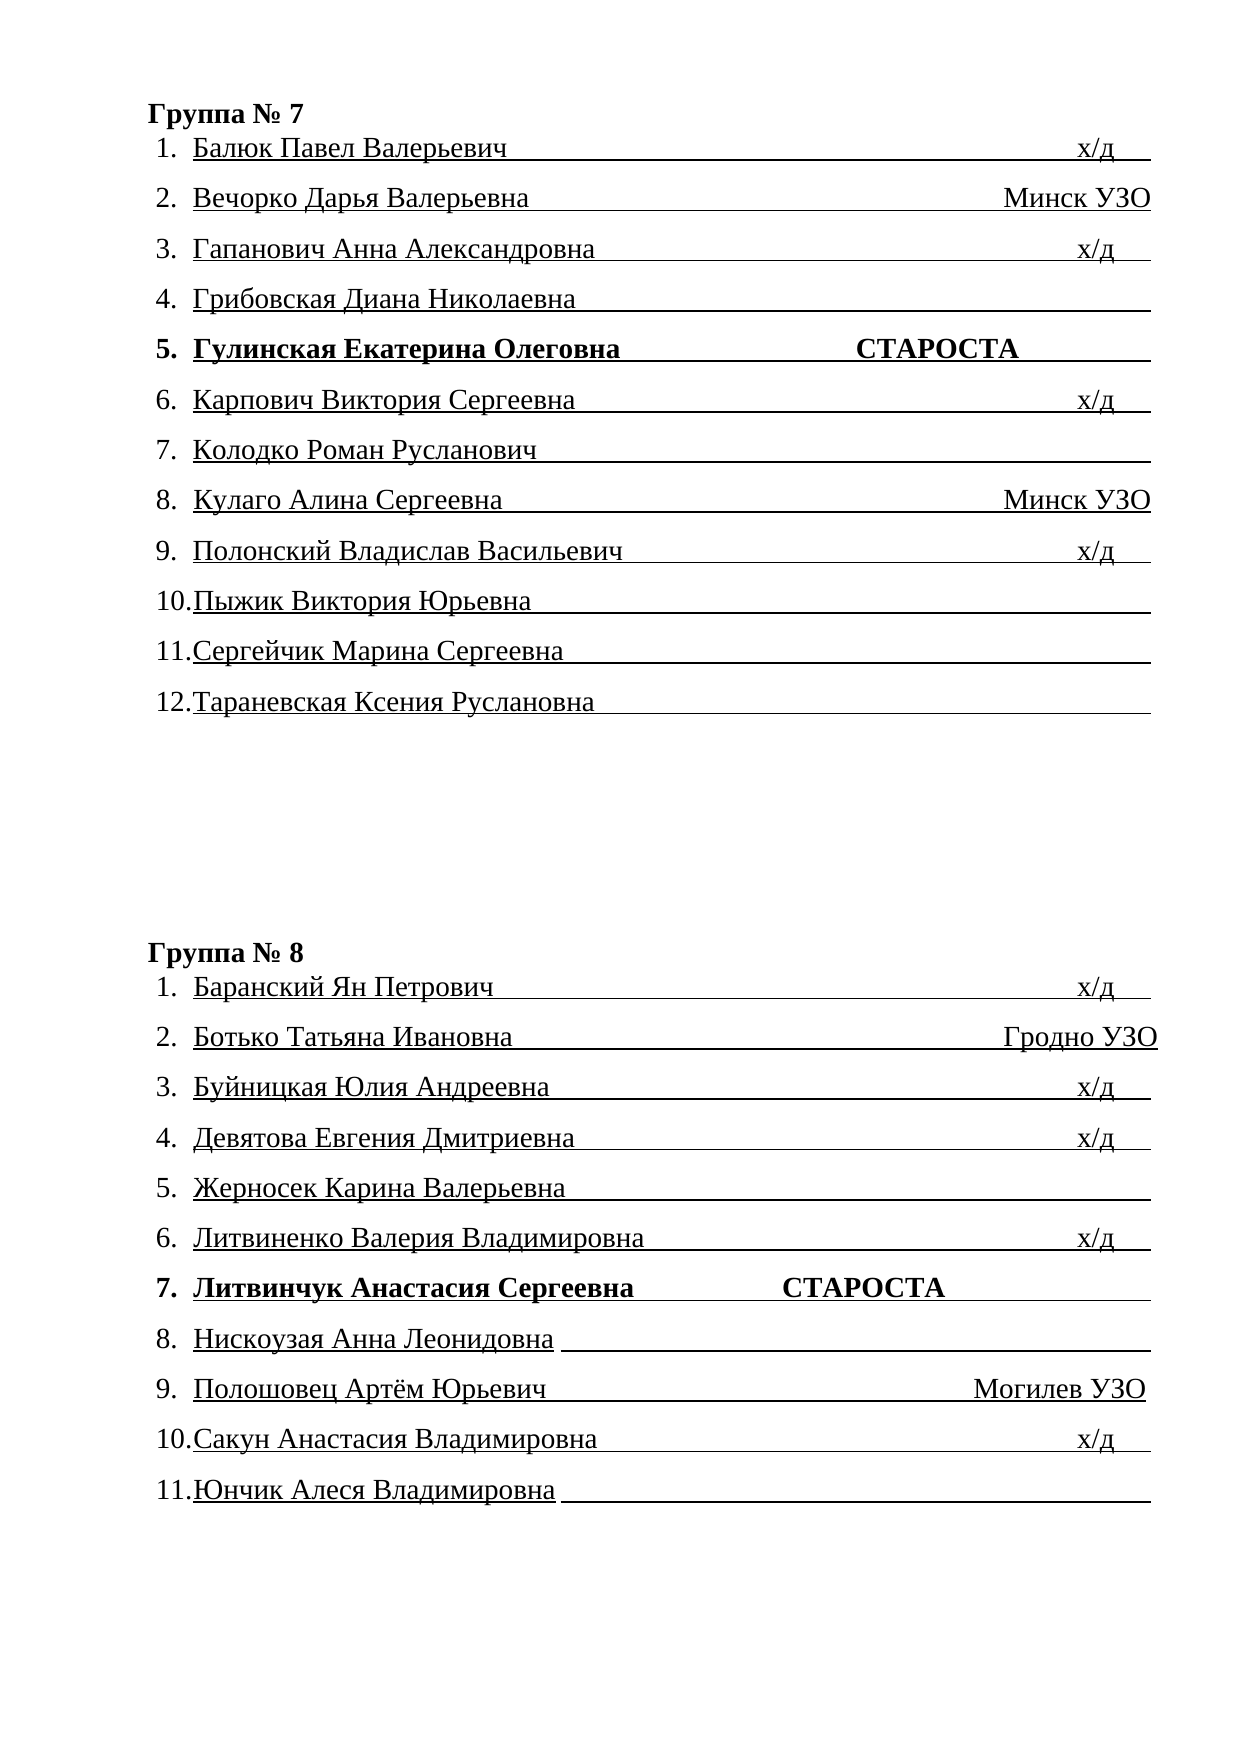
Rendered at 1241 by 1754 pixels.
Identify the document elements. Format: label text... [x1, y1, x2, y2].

list Литвиненко Валерия Владимировна х/д [156, 1220, 1211, 1254]
list Сергейчик Марина Сергеевна [155, 633, 1211, 667]
list Баранский Ян Петрович х/д [156, 969, 1211, 1002]
list Ботько Татьяна Ивановна Гродно УЗО [156, 1019, 1211, 1053]
list Балюк Павел Валерьевич х/д [155, 130, 1211, 164]
list Грибовская Диана Николаевна [155, 281, 1211, 315]
list Кулаго Алина Сергеевна Минск УЗО [156, 482, 1211, 516]
list Тараневская Ксения Руслановна [155, 684, 1211, 717]
text Группа № 7 [118, 97, 1211, 130]
list Полонский Владислав Васильевич х/д [155, 533, 1211, 566]
list Литвинчук Анастасия Сергеевна СТАРОСТА [156, 1271, 1211, 1304]
list Жерносек Карина Валерьевна [156, 1170, 1211, 1203]
list Буйницкая Юлия Андреевна х/д [156, 1069, 1211, 1103]
list Карпович Виктория Сергеевна х/д [155, 382, 1211, 415]
list Полошовец Артём Юрьевич Могилев УЗО [156, 1371, 1211, 1405]
list Пыжик Виктория Юрьевна [156, 583, 1211, 617]
list Вечорко Дарья Валерьевна Минск УЗО [155, 181, 1211, 214]
list Сакун Анастасия Владимировна х/д [156, 1422, 1211, 1455]
list Юнчик Алеся Владимировна [156, 1472, 1211, 1505]
text Группа № 8 [118, 935, 1211, 969]
list Девятова Евгения Дмитриевна х/д [156, 1120, 1211, 1153]
list Гулинская Екатерина Олеговна СТАРОСТА [156, 331, 1211, 365]
list Гапанович Анна Александровна х/д [155, 231, 1211, 264]
list Нискоузая Анна Леонидовна [156, 1321, 1211, 1354]
list Колодко Роман Русланович [155, 432, 1211, 466]
